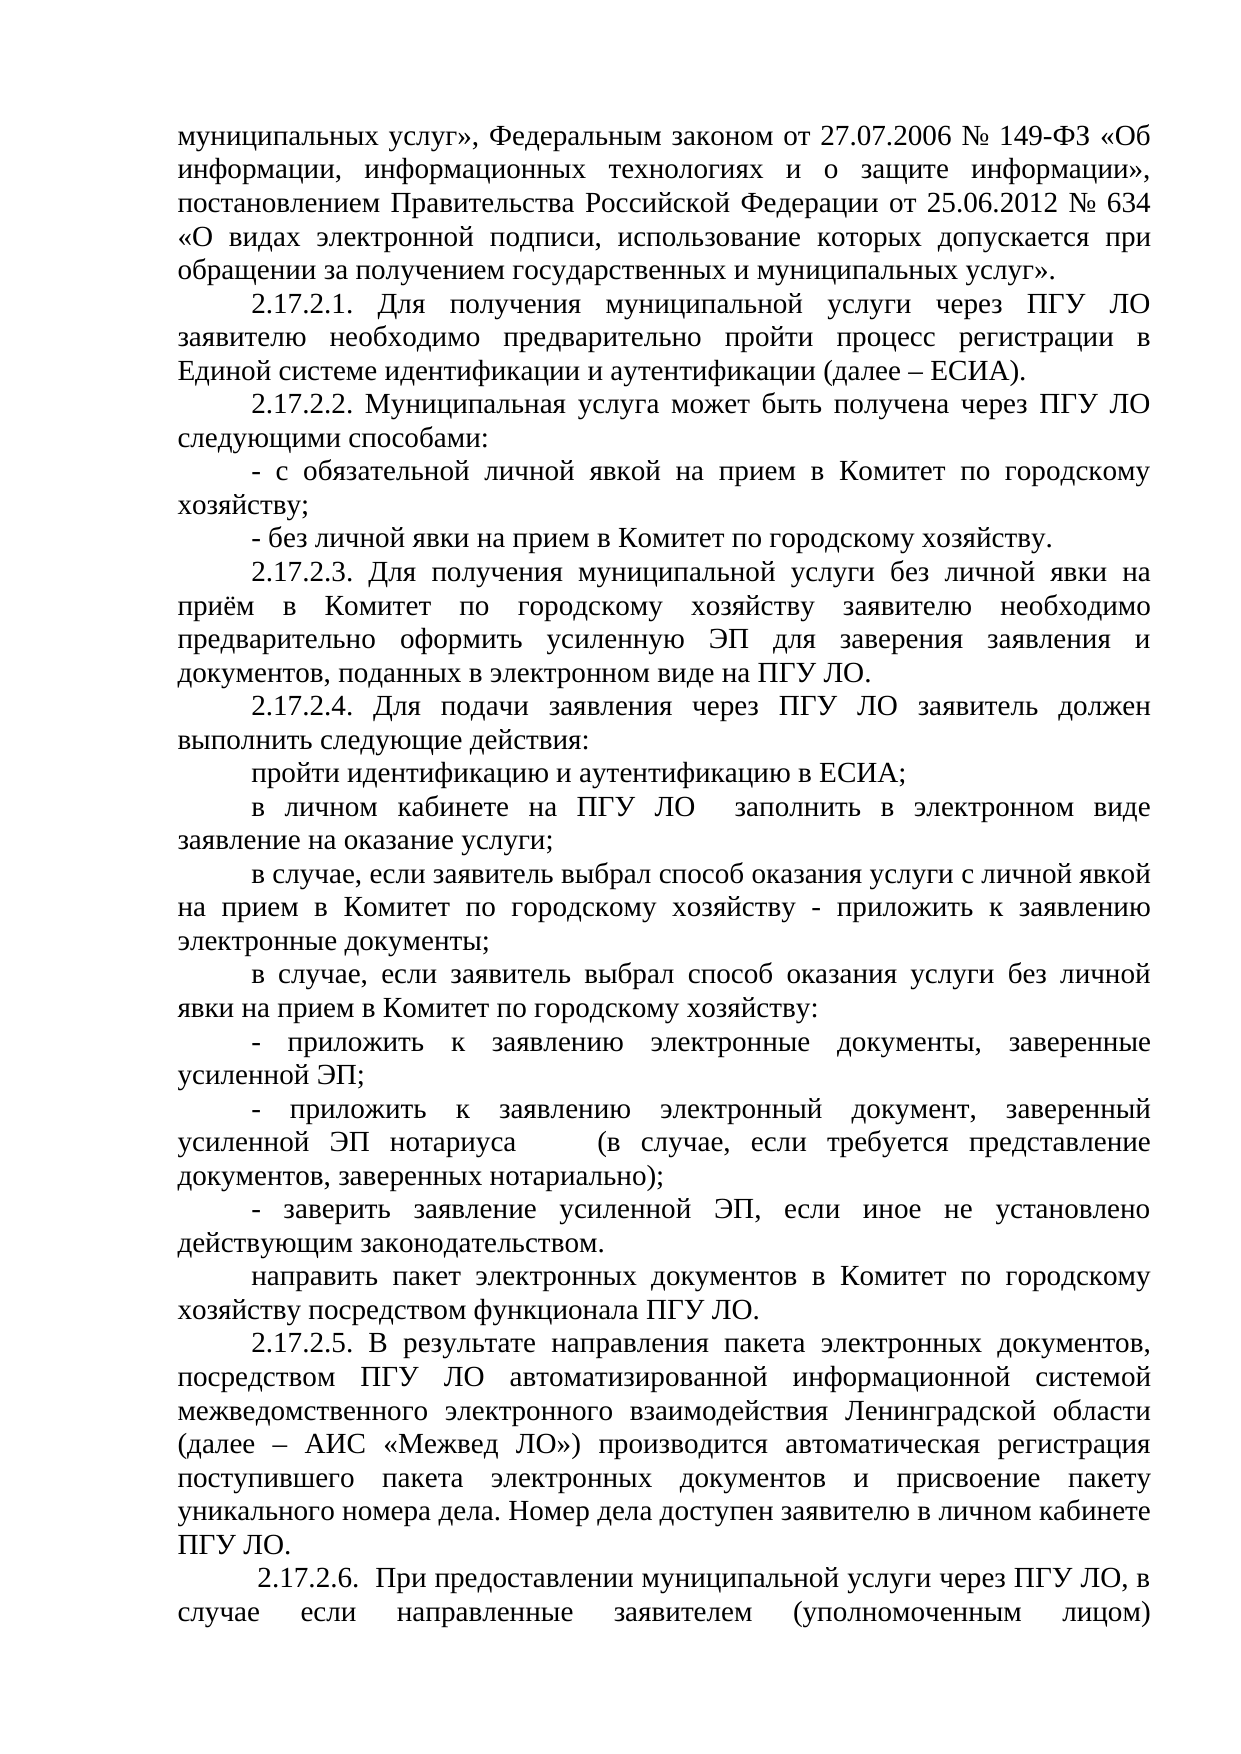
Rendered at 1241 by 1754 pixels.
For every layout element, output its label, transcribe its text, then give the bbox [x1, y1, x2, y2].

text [177, 118, 1152, 286]
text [177, 1560, 1152, 1627]
text 2.17.2.5. В результате направления пакета электронных документов, посредством ПГУ ЛО автоматизированной информационной системой межведомственного электронного взаимодействия Ленинградской области (далее – АИС «Межвед ЛО») производится автоматическая регистрация поступившего пакета электронных документов и присвоение пакету уникального номера дела. Номер дела доступен заявителю в личном кабинете ПГУ ЛО. [177, 1326, 1152, 1560]
text в личном кабинете на ПГУ ЛО заполнить в электронном виде заявление на оказание услуги; [177, 789, 1152, 856]
text 2.17.2.1. Для получения муниципальной услуги через ПГУ ЛО заявителю необходимо предварительно пройти процесс регистрации в Единой системе идентификации и аутентификации (далее – ЕСИА). [177, 286, 1152, 386]
text - без личной явки на прием в Комитет по городскому хозяйству. [177, 521, 1152, 554]
text 2.17.2.2. Муниципальная услуга может быть получена через ПГУ ЛО следующими способами: [177, 386, 1152, 453]
text - приложить к заявлению электронный документ, заверенный усиленной ЭП нотариуса (в случае, если требуется представление документов, заверенных нотариально); [177, 1091, 1152, 1191]
text 2.17.2.4. Для подачи заявления через ПГУ ЛО заявитель должен выполнить следующие действия: [177, 688, 1152, 755]
text - приложить к заявлению электронные документы, заверенные усиленной ЭП; [177, 1024, 1152, 1091]
text 2.17.2.3. Для получения муниципальной услуги без личной явки на приём в Комитет по городскому хозяйству заявителю необходимо предварительно оформить усиленную ЭП для заверения заявления и документов, поданных в электронном виде на ПГУ ЛО. [177, 554, 1152, 688]
text пройти идентификацию и аутентификацию в ЕСИА; [177, 755, 1152, 789]
text - заверить заявление усиленной ЭП, если иное не установлено действующим законодательством. [177, 1191, 1152, 1258]
text в случае, если заявитель выбрал способ оказания услуги с личной явкой на прием в Комитет по городскому хозяйству - приложить к заявлению электронные документы; [177, 856, 1152, 957]
text - с обязательной личной явкой на прием в Комитет по городскому хозяйству; [177, 453, 1152, 521]
text в случае, если заявитель выбрал способ оказания услуги без личной явки на прием в Комитет по городскому хозяйству: [177, 957, 1152, 1024]
text направить пакет электронных документов в Комитет по городскому хозяйству посредством функционала ПГУ ЛО. [177, 1258, 1152, 1326]
